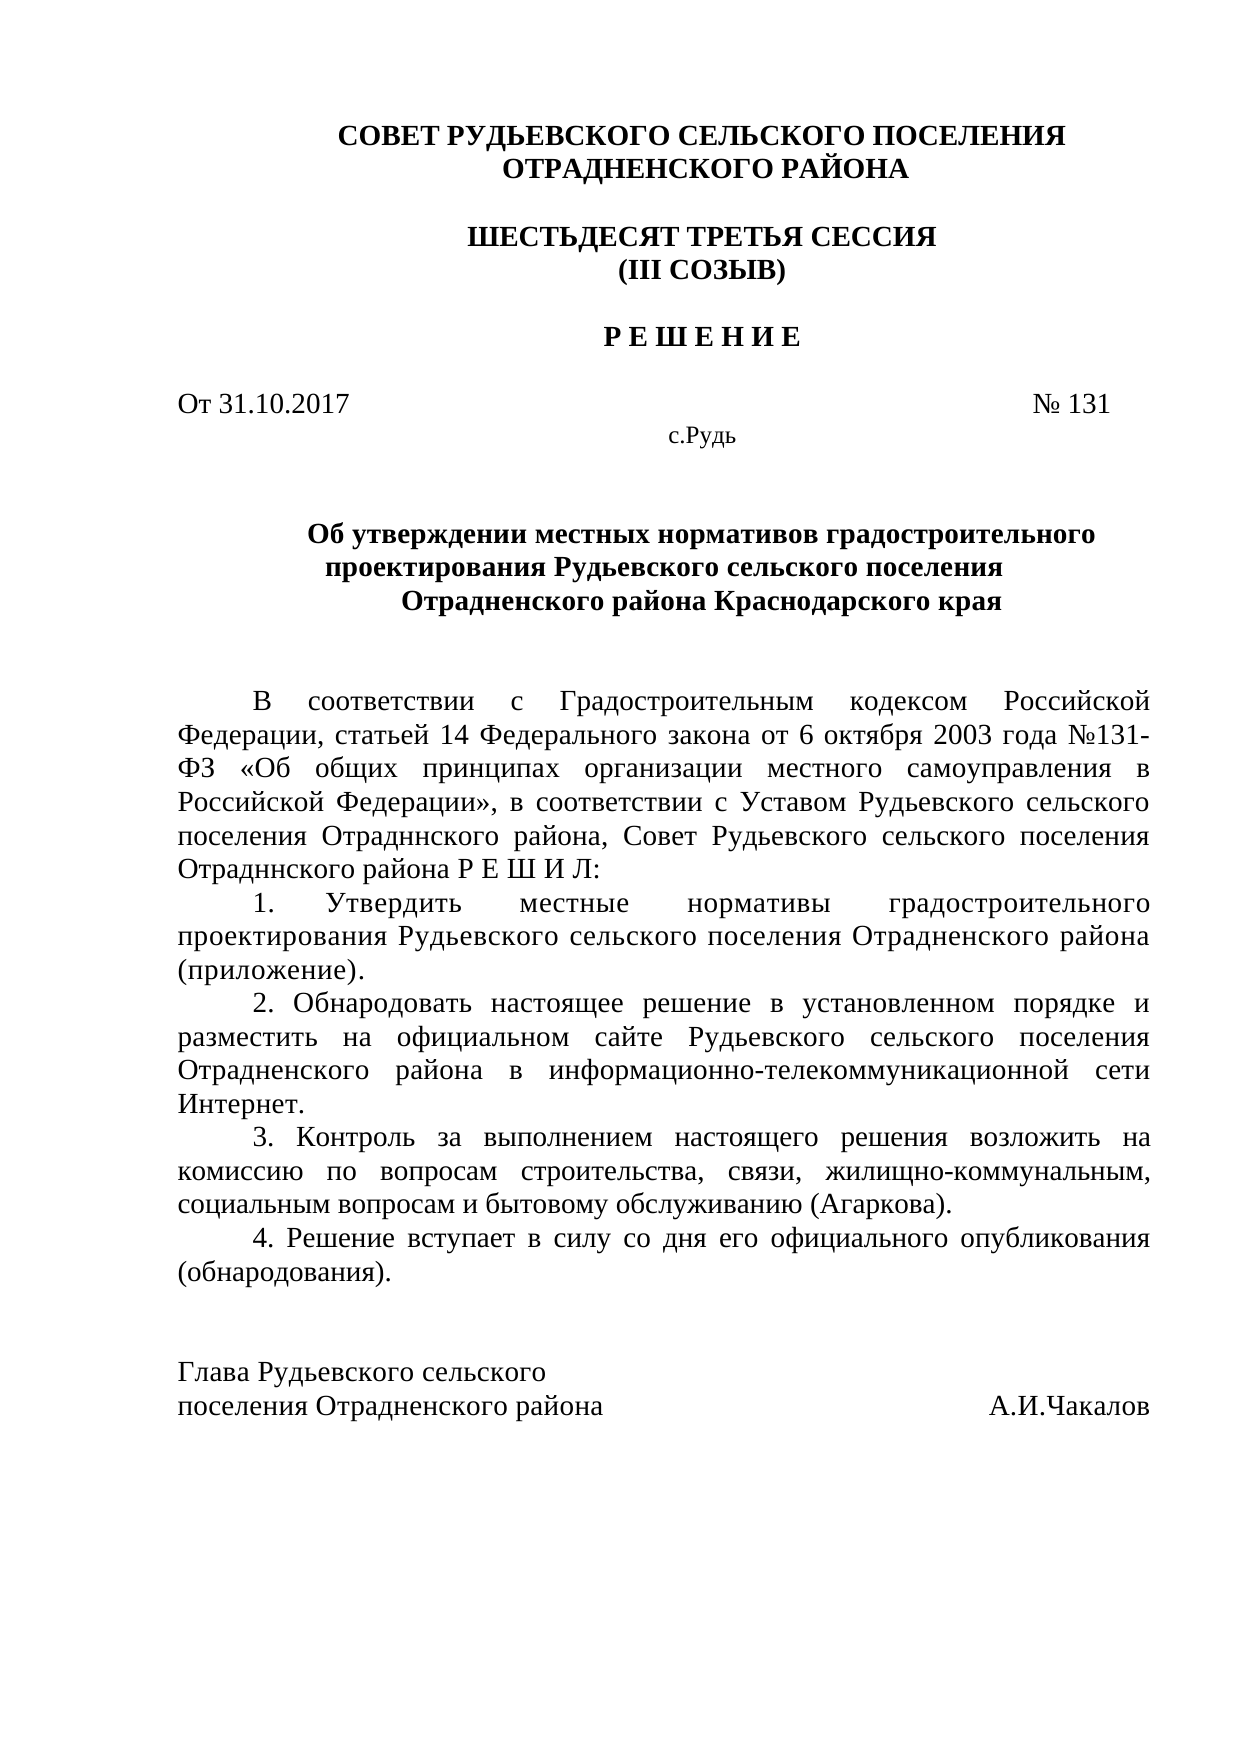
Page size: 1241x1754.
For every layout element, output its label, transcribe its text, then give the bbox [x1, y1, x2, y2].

text с.Рудь [177, 420, 1152, 449]
text 3. Контроль за выполнением настоящего решения возложить на комиссию по вопросам строительства, связи, жилищно-коммунальным, социальным вопросам и бытовому обслуживанию (Агаркова). [177, 1119, 1152, 1220]
text 4. Решение вступает в силу со дня его официального опубликования (обнародования). [177, 1220, 1152, 1287]
text В соответствии с Градостроительным кодексом Российской Федерации, статьей 14 Федерального закона от 6 октября 2003 года №131-ФЗ «Об общих принципах организации местного самоуправления в Российской Федерации», в соответствии с Уставом Рудьевского сельского поселения Отрадннского района, Совет Рудьевского сельского поселения Отрадннского района Р Е Ш И Л: [177, 683, 1152, 885]
text Отрадненского района Краснодарского края [177, 583, 1152, 616]
text СОВЕТ РУДЬЕВСКОГО СЕЛЬСКОГО ПОСЕЛЕНИЯ [177, 118, 1152, 152]
text ОТРАДНЕНСКОГО РАЙОНА [177, 152, 1152, 185]
text 2. Обнародовать настоящее решение в установленном порядке и разместить на официальном сайте Рудьевского сельского поселения Отрадненского района в информационно-телекоммуникационной сети Интернет. [177, 985, 1152, 1119]
text 1. Утвердить местные нормативы градостроительного проектирования Рудьевского сельского поселения Отрадненского района (приложение). [177, 885, 1152, 985]
text Р Е Ш Е Н И Е [177, 319, 1152, 353]
text поселения Отрадненского района А.И.Чакалов [177, 1388, 1152, 1421]
text (III СОЗЫВ) [177, 252, 1152, 286]
text От 31.10.2017 № 131 [177, 386, 1152, 420]
text Об утверждении местных нормативов градостроительного проектирования Рудьевского сельского поселения [177, 516, 1152, 583]
text Глава Рудьевского сельского [177, 1354, 1152, 1388]
text ШЕСТЬДЕСЯТ ТРЕТЬЯ СЕССИЯ [177, 219, 1152, 252]
